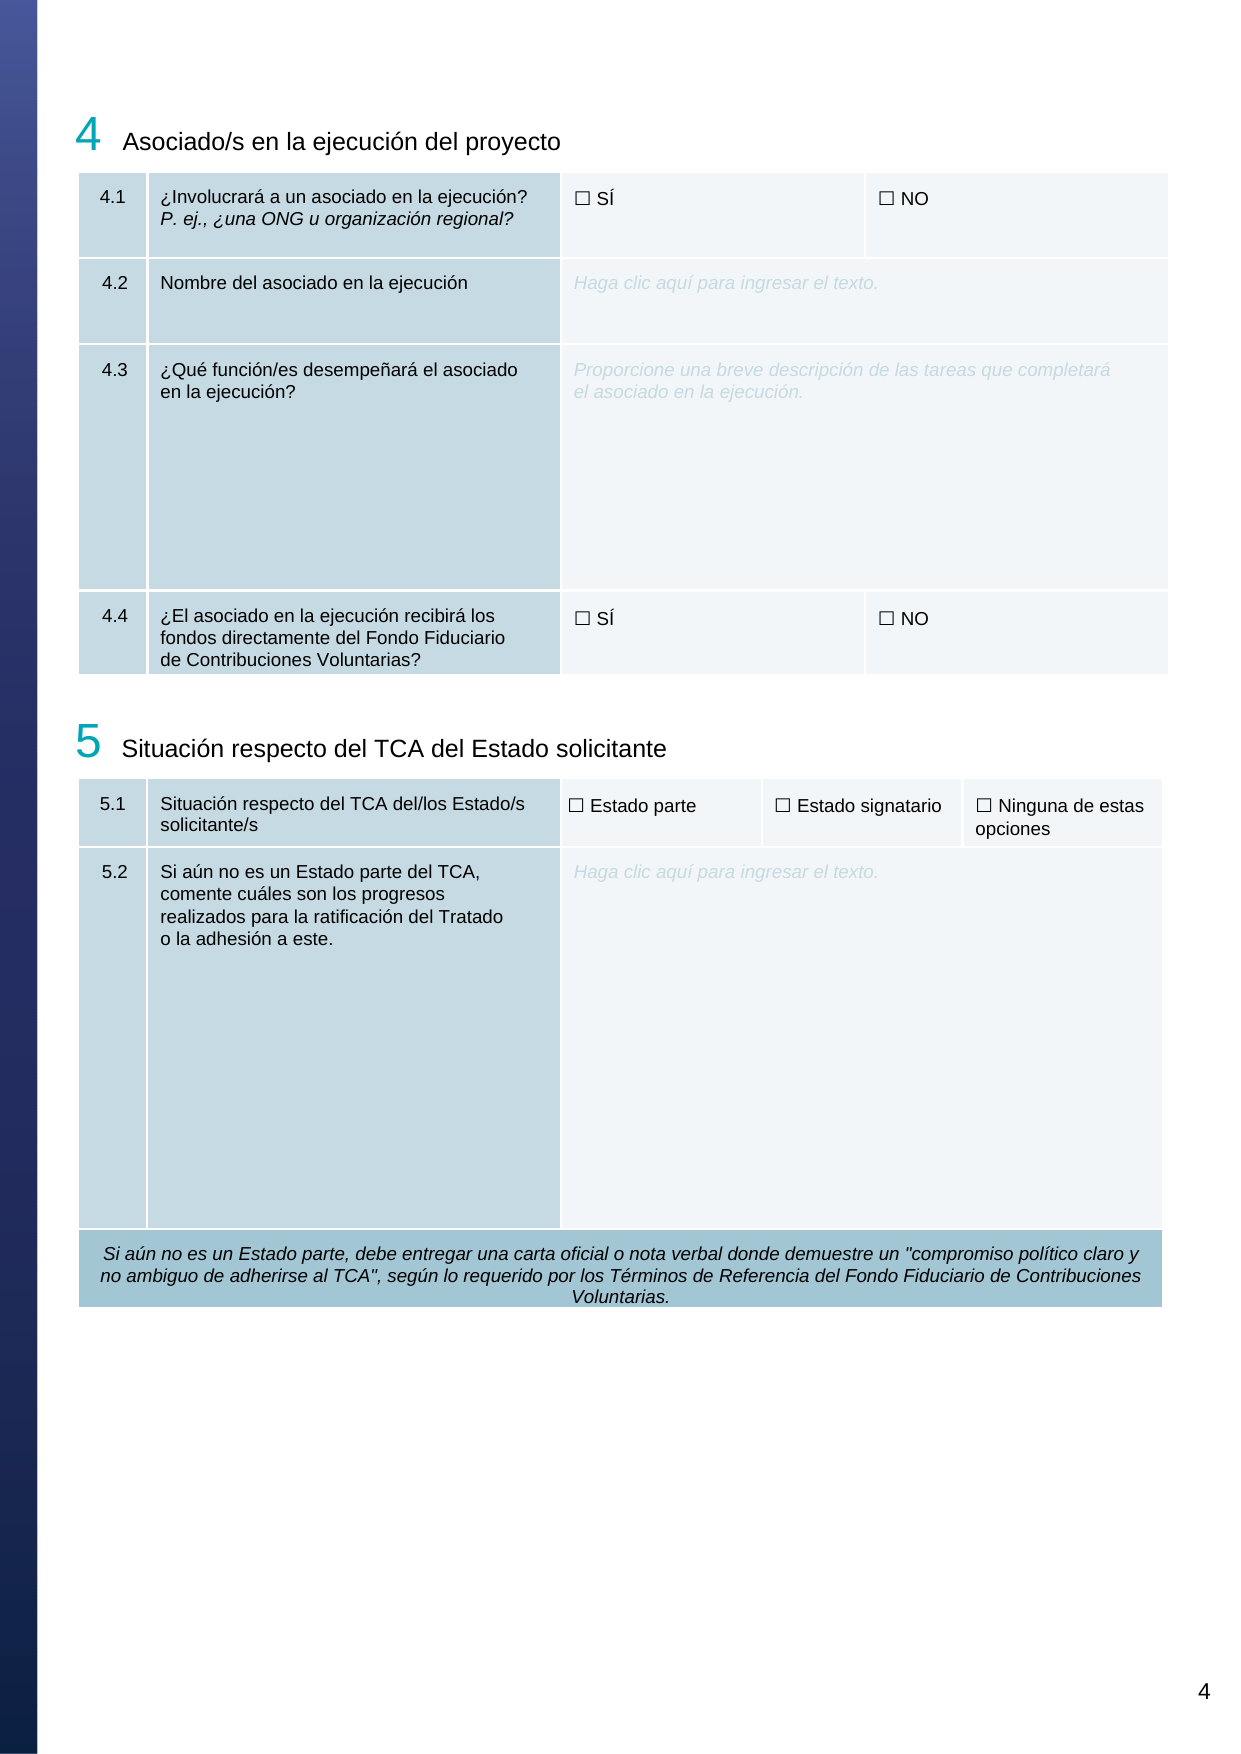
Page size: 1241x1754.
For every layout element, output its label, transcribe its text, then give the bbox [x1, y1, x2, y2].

table_cell Nombre del asociado en la ejecución [149, 259, 560, 343]
table_cell ¿El asociado en la ejecución recibirá los fondos directamente del Fondo Fiduciario de Contribuciones Voluntarias? [149, 592, 560, 674]
table_header Estado signatario [763, 779, 961, 846]
table_header NO [866, 173, 1168, 257]
table_cell Si aún no es un Estado parte, debe entregar una carta oficial o nota verbal donde demuestre un "compromiso político claro y no ambiguo de adherirse al TCA", según lo requerido por los Términos de Referencia del Fondo Fiduciario de Contribuciones Voluntarias. [79, 1230, 1162, 1307]
table_header SÍ [562, 173, 864, 257]
table_header Ninguna de estas opciones [964, 779, 1162, 846]
table_cell Si aún no es un Estado parte del TCA, comente cuáles son los progresos realizados para la ratificación del Tratado o la adhesión a este. [148, 848, 560, 1228]
table_cell 4.2 [79, 259, 146, 343]
table_header 5.1 [79, 779, 146, 846]
table_cell ¿Qué función/es desempeñará el asociado en la ejecución? [149, 345, 560, 589]
table_cell SÍ [562, 592, 864, 674]
table_header Estado parte [562, 779, 761, 846]
table_cell 5.2 [79, 848, 146, 1228]
table_header 4.1 [79, 173, 146, 257]
table_cell 4.4 [79, 592, 146, 674]
table_cell [562, 848, 1162, 1228]
picture [0, 0, 38, 1754]
table_cell 4.3 [79, 345, 146, 589]
table_header ¿Involucrará a un asociado en la ejecución? P. ej., ¿una ONG u organización regional? [149, 173, 560, 257]
table_header Situación respecto del TCA del/los Estado/s solicitante/s [148, 779, 560, 846]
table_cell [562, 345, 1168, 589]
table_cell NO [866, 592, 1168, 674]
subtitle Asociado/s en la ejecución del proyecto [75, 105, 1210, 160]
list Situación respecto del TCA del Estado solicitante [75, 712, 1210, 767]
table_cell [562, 259, 1168, 343]
